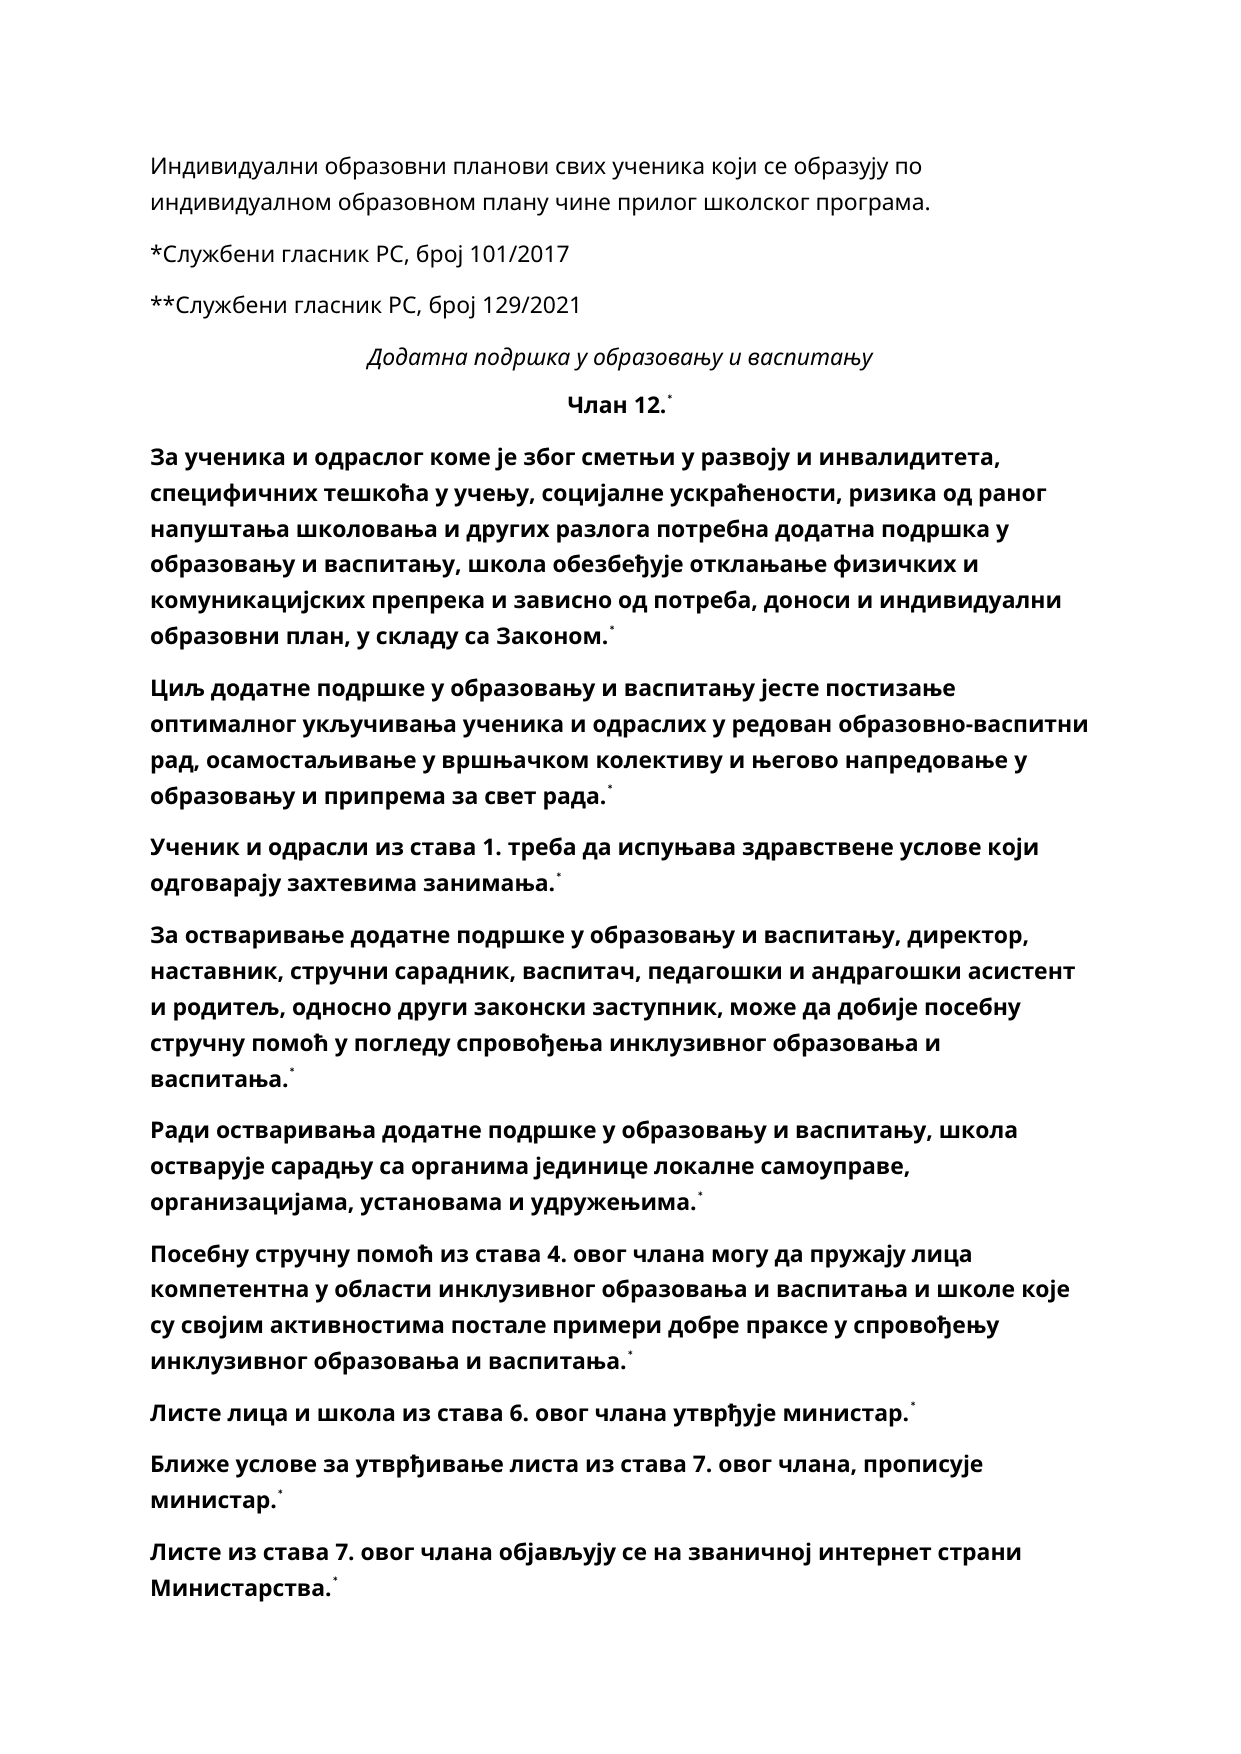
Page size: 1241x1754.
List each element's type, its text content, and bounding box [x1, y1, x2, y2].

text За остваривање додатне подршке у образовању и васпитању, директор, наставник, стручни сарадник, васпитач, педагошки и андрагошки асистент и родитељ, односно други законски заступник, може да добије посебну стручну помоћ у погледу спровођења инклузивног образовања и васпитања.* [150, 919, 1090, 1094]
text Ради остваривања додатне подршке у образовању и васпитању, школа остварује сарадњу са органима јединице локалне самоуправе, организацијама, установама и удружењима.* [150, 1114, 1090, 1217]
text *Службени гласник РС, број 101/2017 [150, 237, 1090, 269]
text За ученика и одраслог коме је због сметњи у развоју и инвалидитета, специфичних тешкоћа у учењу, социјалне ускраћености, ризика од раног напуштања школовања и других разлога потребна додатна подршка у образовању и васпитању, школа обезбеђује отклањање физичких и комуникацијских препрека и зависно од потреба, доноси и индивидуални образовни план, у складу са Законом.* [150, 441, 1090, 652]
text Ученик и одрасли из става 1. треба да испуњава здравствене услове који одговарају захтевима занимања.* [150, 831, 1090, 898]
text Члан 12.* [150, 389, 1090, 420]
text Листе из става 7. овог члана објављују се на званичној интернет страни Министарства.* [150, 1536, 1090, 1603]
text **Службени гласник РС, број 129/2021 [150, 289, 1090, 320]
text Додатна подршка у образовању и васпитању [150, 341, 1090, 372]
text Посебну стручну помоћ из става 4. овог члана могу да пружају лица компетентна у области инклузивног образовања и васпитања и школе које су својим активностима постале примери добре праксе у спровођењу инклузивног образовања и васпитања.* [150, 1237, 1090, 1377]
text Индивидуални образовни планови свих ученика који се образују по индивидуалном образовном плану чине прилог школског програма. [150, 150, 1090, 217]
text Циљ додатне подршке у образовању и васпитању јесте постизање оптималног укључивања ученика и одраслих у редован образовно-васпитни рад, осамостаљивање у вршњачком колективу и његово напредовање у образовању и припрема за свет рада.* [150, 672, 1090, 811]
text Ближе услове за утврђивање листа из става 7. овог члана, прописује министар.* [150, 1448, 1090, 1516]
text Листе лица и школа из става 6. овог члана утврђује министар.* [150, 1397, 1090, 1428]
